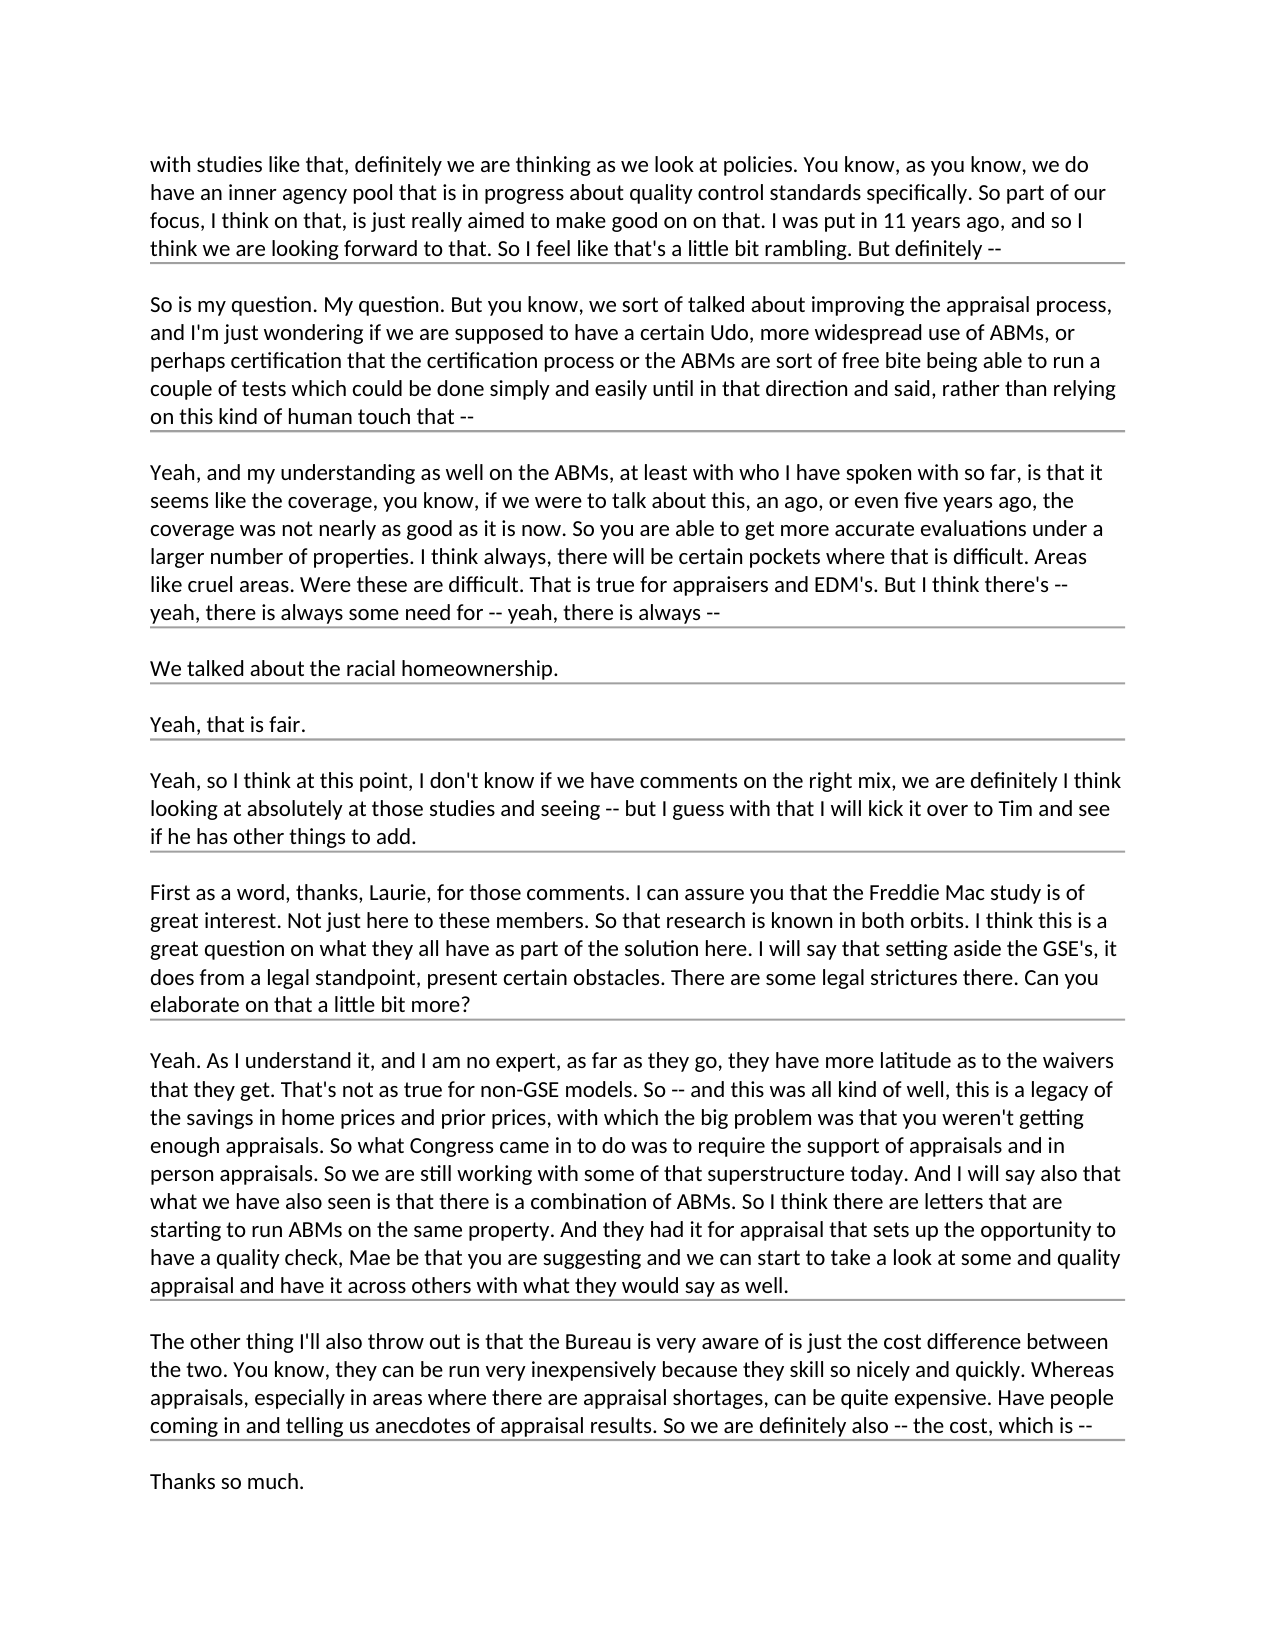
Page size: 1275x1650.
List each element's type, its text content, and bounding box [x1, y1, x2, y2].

text Yeah. As I understand it, and I am no expert, as far as they go, they have more latitude as to the waivers that they get. That's not as true for non-GSE models. So -- and this was all kind of well, this is a legacy of the savings in home prices and prior prices, with which the big problem was that you weren't getting enough appraisals. So what Congress came in to do was to require the support of appraisals and in person appraisals. So we are still working with some of that superstructure today. And I will say also that what we have also seen is that there is a combination of ABMs. So I think there are letters that are starting to run ABMs on the same property. And they had it for appraisal that sets up the opportunity to have a quality check, Mae be that you are suggesting and we can start to take a look at some and quality appraisal and have it across others with what they would say as well. [150, 1047, 1125, 1298]
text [150, 150, 1125, 262]
text We talked about the racial homeownership. [150, 654, 1125, 682]
text Yeah, so I think at this point, I don't know if we have comments on the right mix, we are definitely I think looking at absolutely at those studies and seeing -- but I guess with that I will kick it over to Tim and see if he has other things to add. [150, 766, 1125, 850]
text Yeah, that is fair. [150, 710, 1125, 738]
text So is my question. My question. But you know, we sort of talked about improving the appraisal process, and I'm just wondering if we are supposed to have a certain Udo, more widespread use of ABMs, or perhaps certification that the certification process or the ABMs are sort of free bite being able to run a couple of tests which could be done simply and easily until in that direction and said, rather than relying on this kind of human touch that -- [150, 290, 1125, 430]
text Thanks so much. [150, 1467, 1125, 1495]
text Yeah, and my understanding as well on the ABMs, at least with who I have spoken with so far, is that it seems like the coverage, you know, if we were to talk about this, an ago, or even five years ago, the coverage was not nearly as good as it is now. So you are able to get more accurate evaluations under a larger number of properties. I think always, there will be certain pockets where that is difficult. Areas like cruel areas. Were these are difficult. That is true for appraisers and EDM's. But I think there's -- yeah, there is always some need for -- yeah, there is always -- [150, 458, 1125, 626]
text The other thing I'll also throw out is that the Bureau is very aware of is just the cost difference between the two. You know, they can be run very inexpensively because they skill so nicely and quickly. Whereas appraisals, especially in areas where there are appraisal shortages, can be quite expensive. Have people coming in and telling us anecdotes of appraisal results. So we are definitely also -- the cost, which is -- [150, 1327, 1125, 1438]
text First as a word, thanks, Laurie, for those comments. I can assure you that the Freddie Mac study is of great interest. Not just here to these members. So that research is known in both orbits. I think this is a great question on what they all have as part of the solution here. I will say that setting aside the GSE's, it does from a legal standpoint, present certain obstacles. There are some legal strictures there. Can you elaborate on that a little bit more? [150, 878, 1125, 1018]
